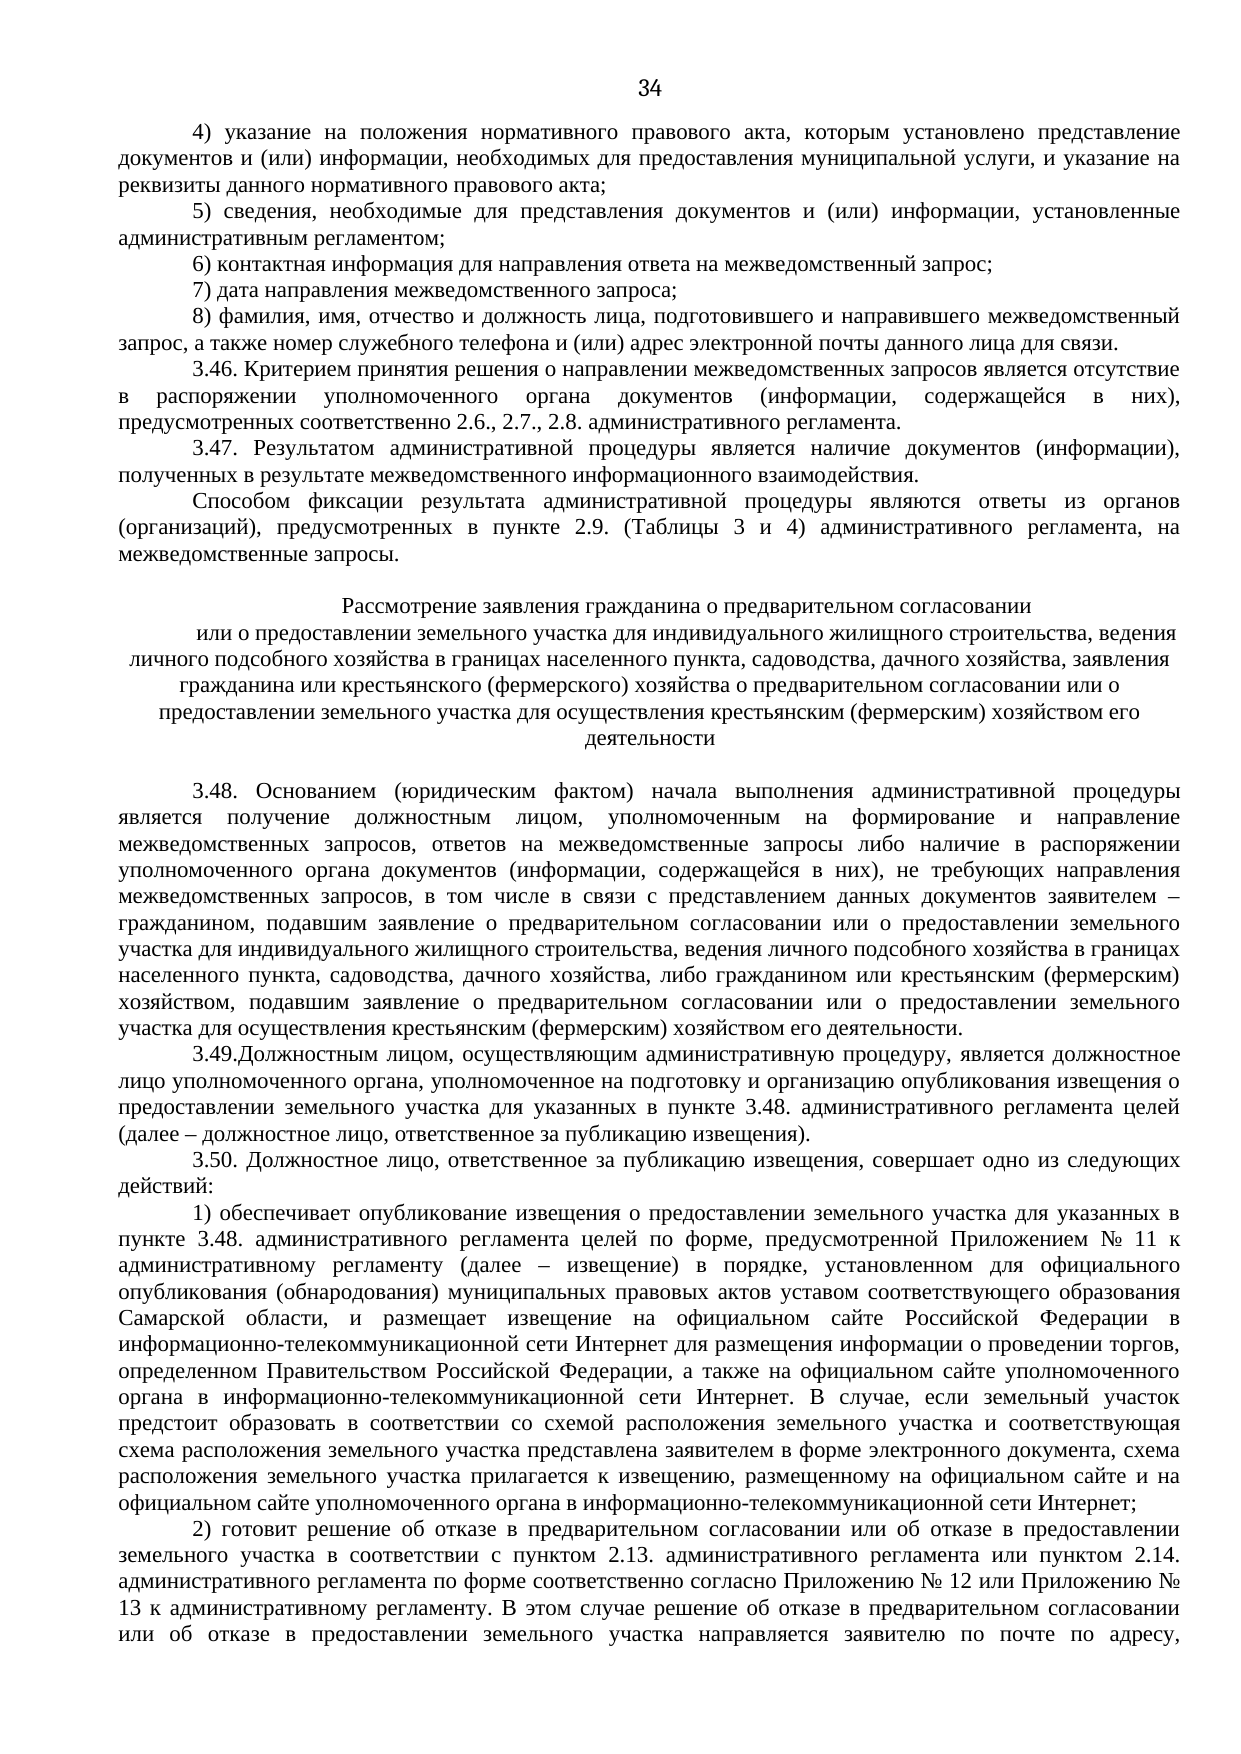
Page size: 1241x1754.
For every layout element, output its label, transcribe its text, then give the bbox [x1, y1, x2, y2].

text 3.48. Основанием (юридическим фактом) начала выполнения административной процедуры является получение должностным лицом, уполномоченным на формирование и направление межведомственных запросов, ответов на межведомственные запросы либо наличие в распоряжении уполномоченного органа документов (информации, содержащейся в них), не требующих направления межведомственных запросов, в том числе в связи с представлением данных документов заявителем – гражданином, подавшим заявление о предварительном согласовании или о предоставлении земельного участка для индивидуального жилищного строительства, ведения личного подсобного хозяйства в границах населенного пункта, садоводства, дачного хозяйства, либо гражданином или крестьянским (фермерским) хозяйством, подавшим заявление о предварительном согласовании или о предоставлении земельного участка для осуществления крестьянским (фермерским) хозяйством его деятельности. [118, 777, 1182, 1041]
text 3.49.Должностным лицом, осуществляющим административную процедуру, является должностное лицо уполномоченного органа, уполномоченное на подготовку и организацию опубликования извещения о предоставлении земельного участка для указанных в пункте 3.48. административного регламента целей (далее – должностное лицо, ответственное за публикацию извещения). [118, 1041, 1182, 1146]
text 3.50. Должностное лицо, ответственное за публикацию извещения, совершает одно из следующих действий: [118, 1146, 1182, 1199]
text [118, 1515, 1182, 1647]
text 3.46. Критерием принятия решения о направлении межведомственных запросов является отсутствие в распоряжении уполномоченного органа документов (информации, содержащейся в них), предусмотренных соответственно 2.6., 2.7., 2.8. административного регламента. [118, 355, 1182, 434]
text 1) обеспечивает опубликование извещения о предоставлении земельного участка для указанных в пункте 3.48. административного регламента целей по форме, предусмотренной Приложением № 11 к административному регламенту (далее – извещение) в порядке, установленном для официального опубликования (обнародования) муниципальных правовых актов уставом соответствующего образования Самарской области, и размещает извещение на официальном сайте Российской Федерации в информационно-телекоммуникационной сети Интернет для размещения информации о проведении торгов, определенном Правительством Российской Федерации, а также на официальном сайте уполномоченного органа в информационно-телекоммуникационной сети Интернет. В случае, если земельный участок предстоит образовать в соответствии со схемой расположения земельного участка и соответствующая схема расположения земельного участка представлена заявителем в форме электронного документа, схема расположения земельного участка прилагается к извещению, размещенному на официальном сайте и на официальном сайте уполномоченного органа в информационно-телекоммуникационной сети Интернет; [118, 1199, 1182, 1515]
text 8) фамилия, имя, отчество и должность лица, подготовившего и направившего межведомственный запрос, а также номер служебного телефона и (или) адрес электронной почты данного лица для связи. [118, 303, 1182, 355]
text 5) сведения, необходимые для представления документов и (или) информации, установленные административным регламентом; [118, 197, 1182, 250]
text 6) контактная информация для направления ответа на межведомственный запрос; [118, 250, 1182, 276]
text 7) дата направления межведомственного запроса; [118, 276, 1182, 303]
text Способом фиксации результата административной процедуры являются ответы из органов (организаций), предусмотренных в пункте 2.9. (Таблицы 3 и 4) административного регламента, на межведомственные запросы. [118, 487, 1182, 566]
text 3.47. Результатом административной процедуры является наличие документов (информации), полученных в результате межведомственного информационного взаимодействия. [118, 434, 1182, 487]
text или о предоставлении земельного участка для индивидуального жилищного строительства, ведения личного подсобного хозяйства в границах населенного пункта, садоводства, дачного хозяйства, заявления гражданина или крестьянского (фермерского) хозяйства о предварительном согласовании или о предоставлении земельного участка для осуществления крестьянским (фермерским) хозяйством его деятельности [118, 619, 1182, 751]
text 4) указание на положения нормативного правового акта, которым установлено представление документов и (или) информации, необходимых для предоставления муниципальной услуги, и указание на реквизиты данного нормативного правового акта; [118, 118, 1182, 197]
text Рассмотрение заявления гражданина о предварительном согласовании [118, 592, 1182, 619]
